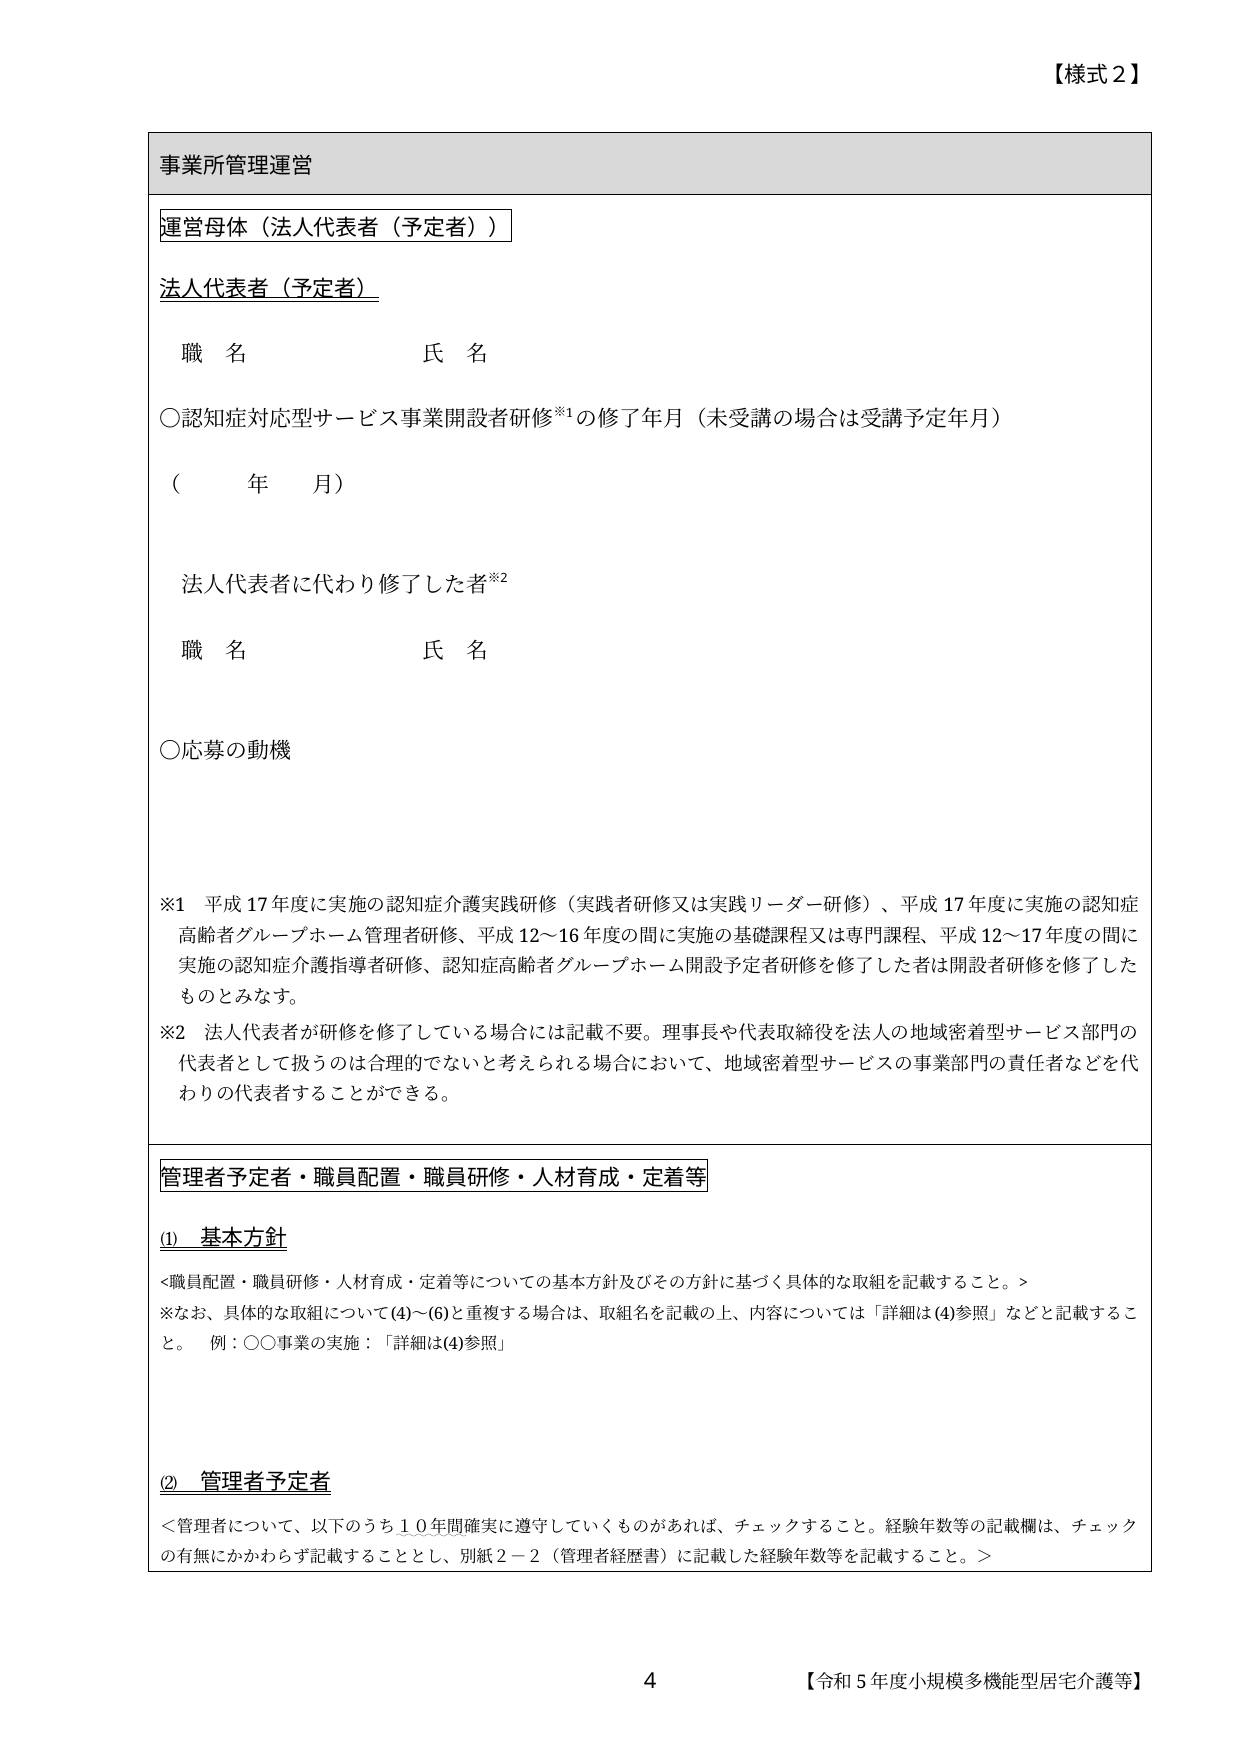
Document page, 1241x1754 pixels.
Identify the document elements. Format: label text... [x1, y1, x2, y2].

table_cell 運営母体（法人代表者（予定者）） 法人代表者（予定者） 職 名 氏 名 〇認知症対応型サービス事業開設者研修※1の修了年月（未受講の場合は受講予定年月） （ 年 月） 法人代表者に代わり修了した者※2 職 名 氏 名 〇応募の動機 ※1 平成17年度に実施の認知症介護実践研修（実践者研修又は実践リーダー研修）、平成17年度に実施の認知症高齢者グループホーム管理者研修、平成12～16年度の間に実施の基礎課程又は専門課程、平成12～17年度の間に実施の認知症介護指導者研修、認知症高齢者グループホーム開設予定者研修を修了した者は開設者研修を修了したものとみなす。 ※2 法人代表者が研修を修了している場合には記載不要。理事長や代表取締役を法人の地域密着型サービス部門の代表者として扱うのは合理的でないと考えられる場合において、地域密着型サービスの事業部門の責任者などを代わりの代表者することができる。 [149, 195, 1151, 1144]
table_header 事業所管理運営 [149, 133, 1151, 194]
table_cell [149, 1145, 1151, 1571]
